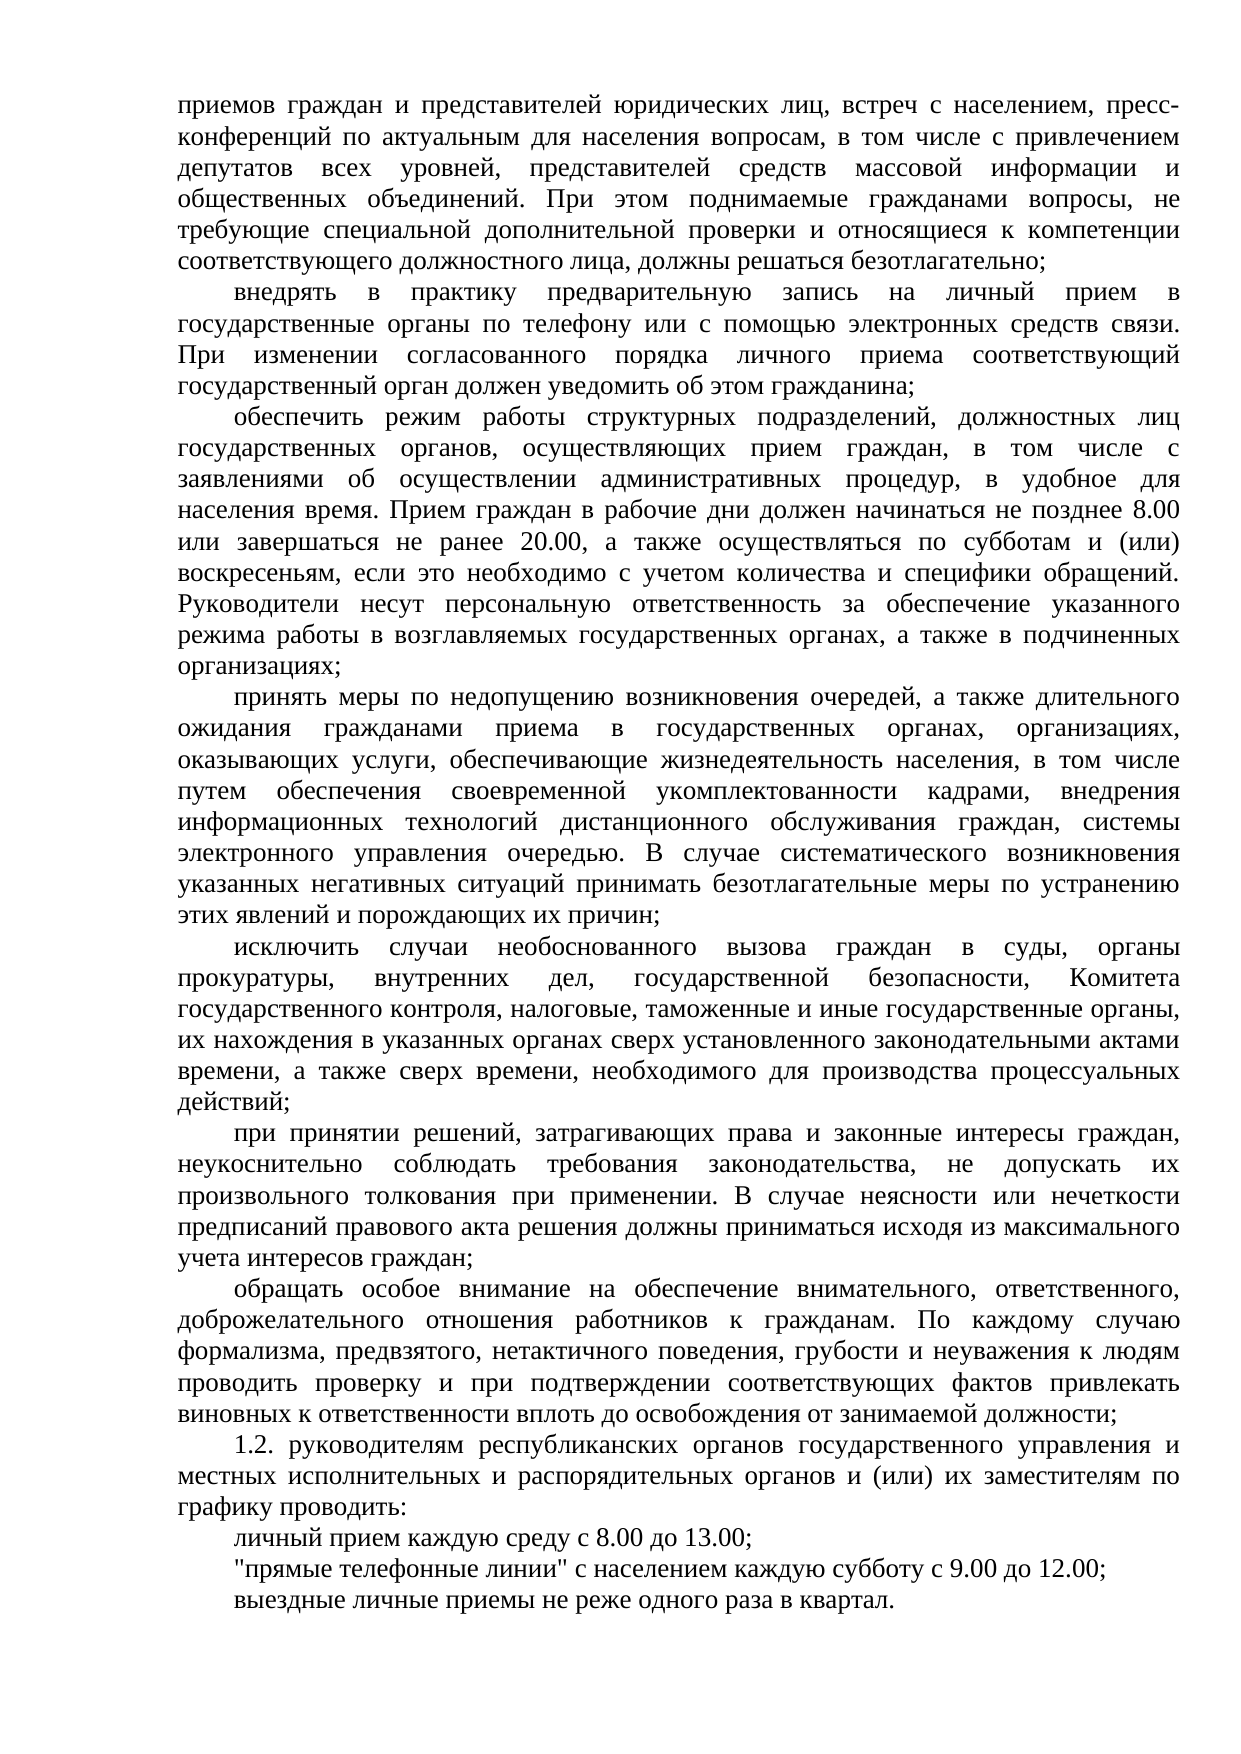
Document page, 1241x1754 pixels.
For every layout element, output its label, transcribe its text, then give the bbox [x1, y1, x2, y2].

text принять меры по недопущению возникновения очередей, а также длительного ожидания гражданами приема в государственных органах, организациях, оказывающих услуги, обеспечивающие жизнедеятельность населения, в том числе путем обеспечения своевременной укомплектованности кадрами, внедрения информационных технологий дистанционного обслуживания граждан, системы электронного управления очередью. В случае систематического возникновения указанных негативных ситуаций принимать безотлагательные меры по устранению этих явлений и порождающих их причин; [177, 680, 1181, 929]
text внедрять в практику предварительную запись на личный прием в государственные органы по телефону или с помощью электронных средств связи. При изменении согласованного порядка личного приема соответствующий государственный орган должен уведомить об этом гражданина; [177, 276, 1181, 400]
text личный прием каждую среду с 8.00 до 13.00; [177, 1521, 1181, 1552]
text при принятии решений, затрагивающих права и законные интересы граждан, неукоснительно соблюдать требования законодательства, не допускать их произвольного толкования при применении. В случае неясности или нечеткости предписаний правового акта решения должны приниматься исходя из максимального учета интересов граждан; [177, 1116, 1181, 1272]
text выездные личные приемы не реже одного раза в квартал. [177, 1584, 1181, 1615]
text "прямые телефонные линии" с населением каждую субботу с 9.00 до 12.00; [177, 1552, 1181, 1584]
text обеспечить режим работы структурных подразделений, должностных лиц государственных органов, осуществляющих прием граждан, в том числе с заявлениями об осуществлении административных процедур, в удобное для населения время. Прием граждан в рабочие дни должен начинаться не позднее 8.00 или завершаться не ранее 20.00, а также осуществляться по субботам и (или) воскресеньям, если это необходимо с учетом количества и специфики обращений. Руководители несут персональную ответственность за обеспечение указанного режима работы в возглавляемых государственных органах, а также в подчиненных организациях; [177, 400, 1181, 680]
text обращать особое внимание на обеспечение внимательного, ответственного, доброжелательного отношения работников к гражданам. По каждому случаю формализма, предвзятого, нетактичного поведения, грубости и неуважения к людям проводить проверку и при подтверждении соответствующих фактов привлекать виновных к ответственности вплоть до освобождения от занимаемой должности; [177, 1272, 1181, 1428]
text 1.2. руководителям республиканских органов государственного управления и местных исполнительных и распорядительных органов и (или) их заместителям по графику проводить: [177, 1428, 1181, 1521]
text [177, 89, 1181, 276]
text исключить случаи необоснованного вызова граждан в суды, органы прокуратуры, внутренних дел, государственной безопасности, Комитета государственного контроля, налоговые, таможенные и иные государственные органы, их нахождения в указанных органах сверх установленного законодательными актами времени, а также сверх времени, необходимого для производства процессуальных действий; [177, 929, 1181, 1116]
